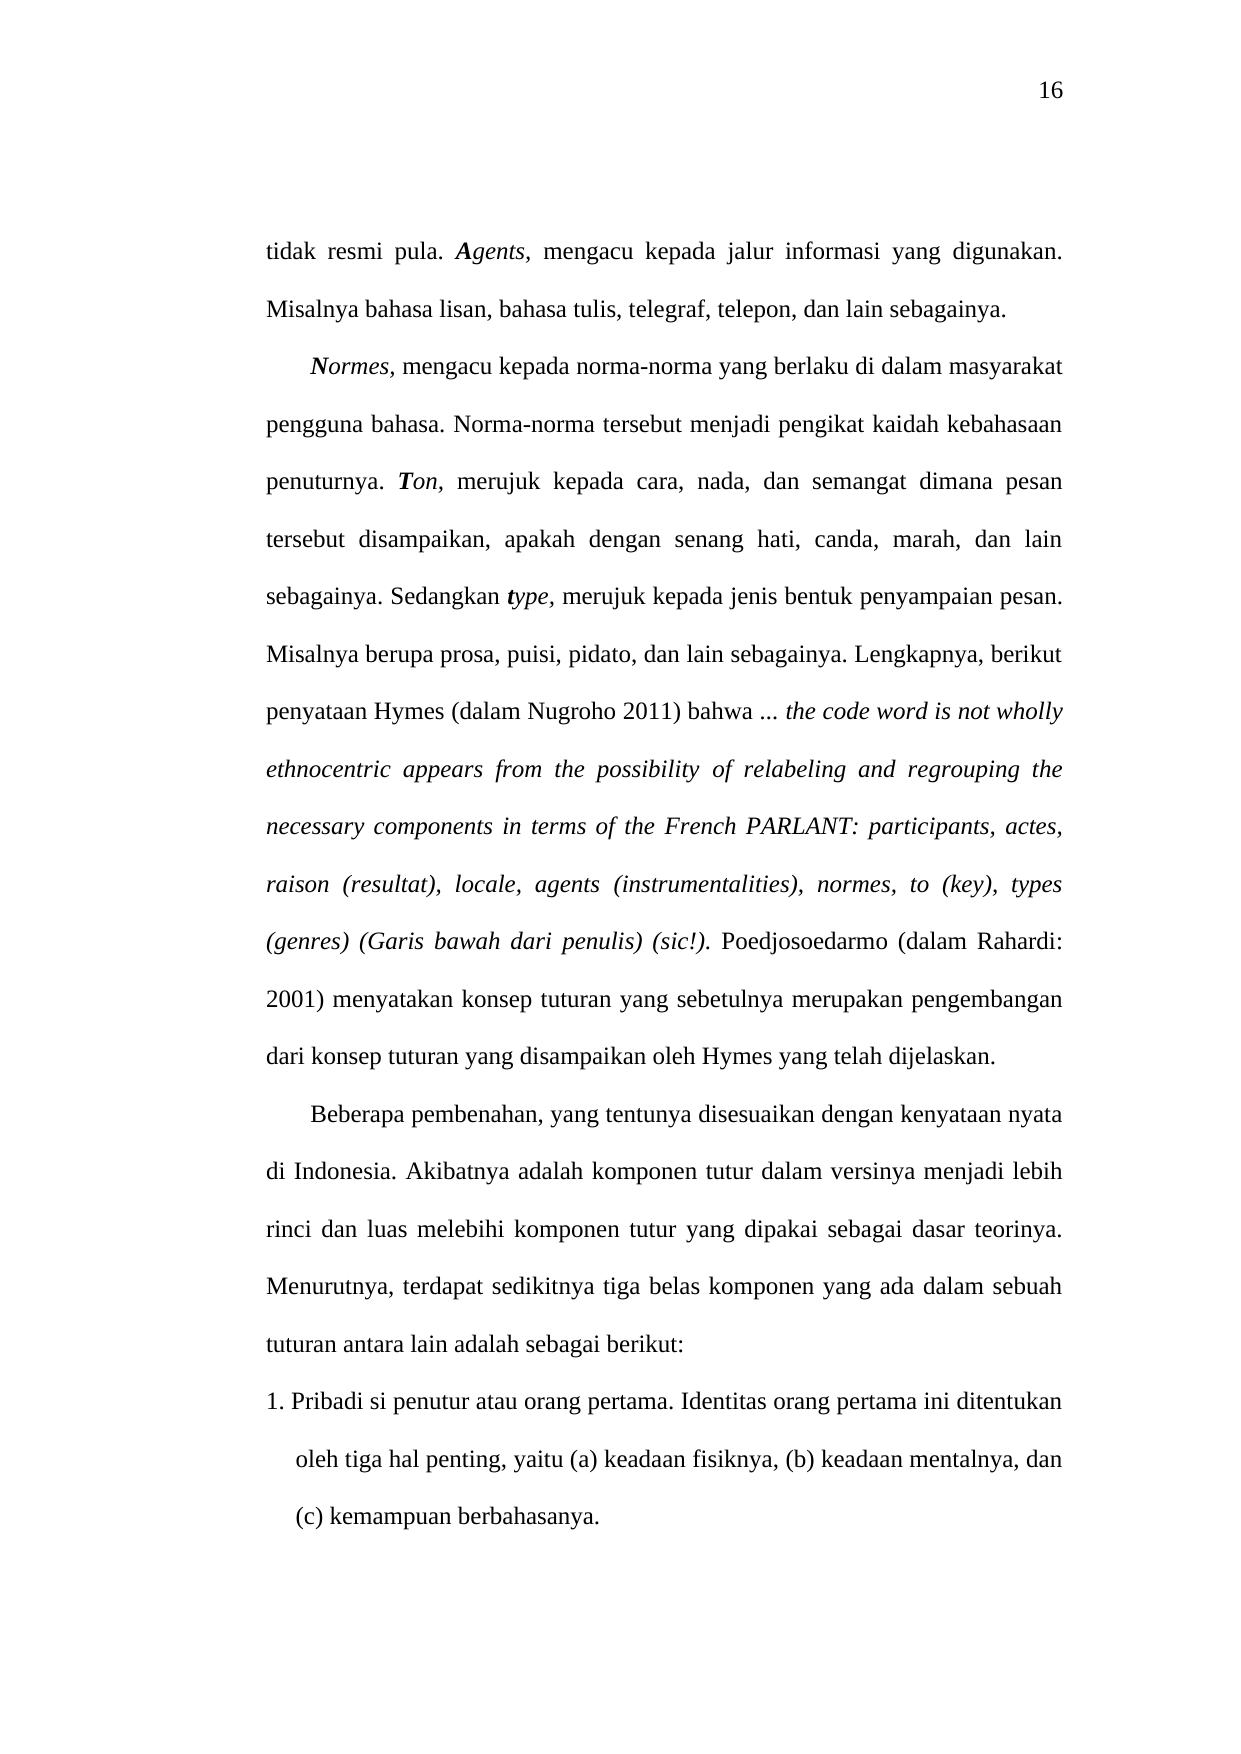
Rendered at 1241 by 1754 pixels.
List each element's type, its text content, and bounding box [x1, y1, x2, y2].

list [266, 236, 1063, 322]
list Beberapa pembenahan, yang tentunya disesuaikan dengan kenyataan nyata di Indonesia. Akibatnya adalah komponen tutur dalam versinya menjadi lebih rinci dan luas melebihi komponen tutur yang dipakai sebagai dasar teorinya. Menurutnya, terdapat sedikitnya tiga belas komponen yang ada dalam sebuah tuturan antara lain adalah sebagai berikut: [266, 1099, 1063, 1357]
list Normes, mengacu kepada norma-norma yang berlaku di dalam masyarakat pengguna bahasa. Norma-norma tersebut menjadi pengikat kaidah kebahasaan penuturnya. Ton, merujuk kepada cara, nada, dan semangat dimana pesan tersebut disampaikan, apakah dengan senang hati, canda, marah, dan lain sebagainya. Sedangkan type, merujuk kepada jenis bentuk penyampaian pesan. Misalnya berupa prosa, puisi, pidato, dan lain sebagainya. Lengkapnya, berikut penyataan Hymes (dalam Nugroho 2011) bahwa ... the code word is not wholly ethnocentric appears from the possibility of relabeling and regrouping the necessary components in terms of the French PARLANT: participants, actes, raison (resultat), locale, agents (instrumentalities), normes, to (key), types (genres) (Garis bawah dari penulis) (sic!). Poedjosoedarmo (dalam Rahardi: 2001) menyatakan konsep tuturan yang sebetulnya merupakan pengembangan dari konsep tuturan yang disampaikan oleh Hymes yang telah dijelaskan. [266, 351, 1063, 1070]
list 1. Pribadi si penutur atau orang pertama. Identitas orang pertama ini ditentukan oleh tiga hal penting, yaitu (a) keadaan fisiknya, (b) keadaan mentalnya, dan (c) kemampuan berbahasanya. [266, 1386, 1063, 1530]
